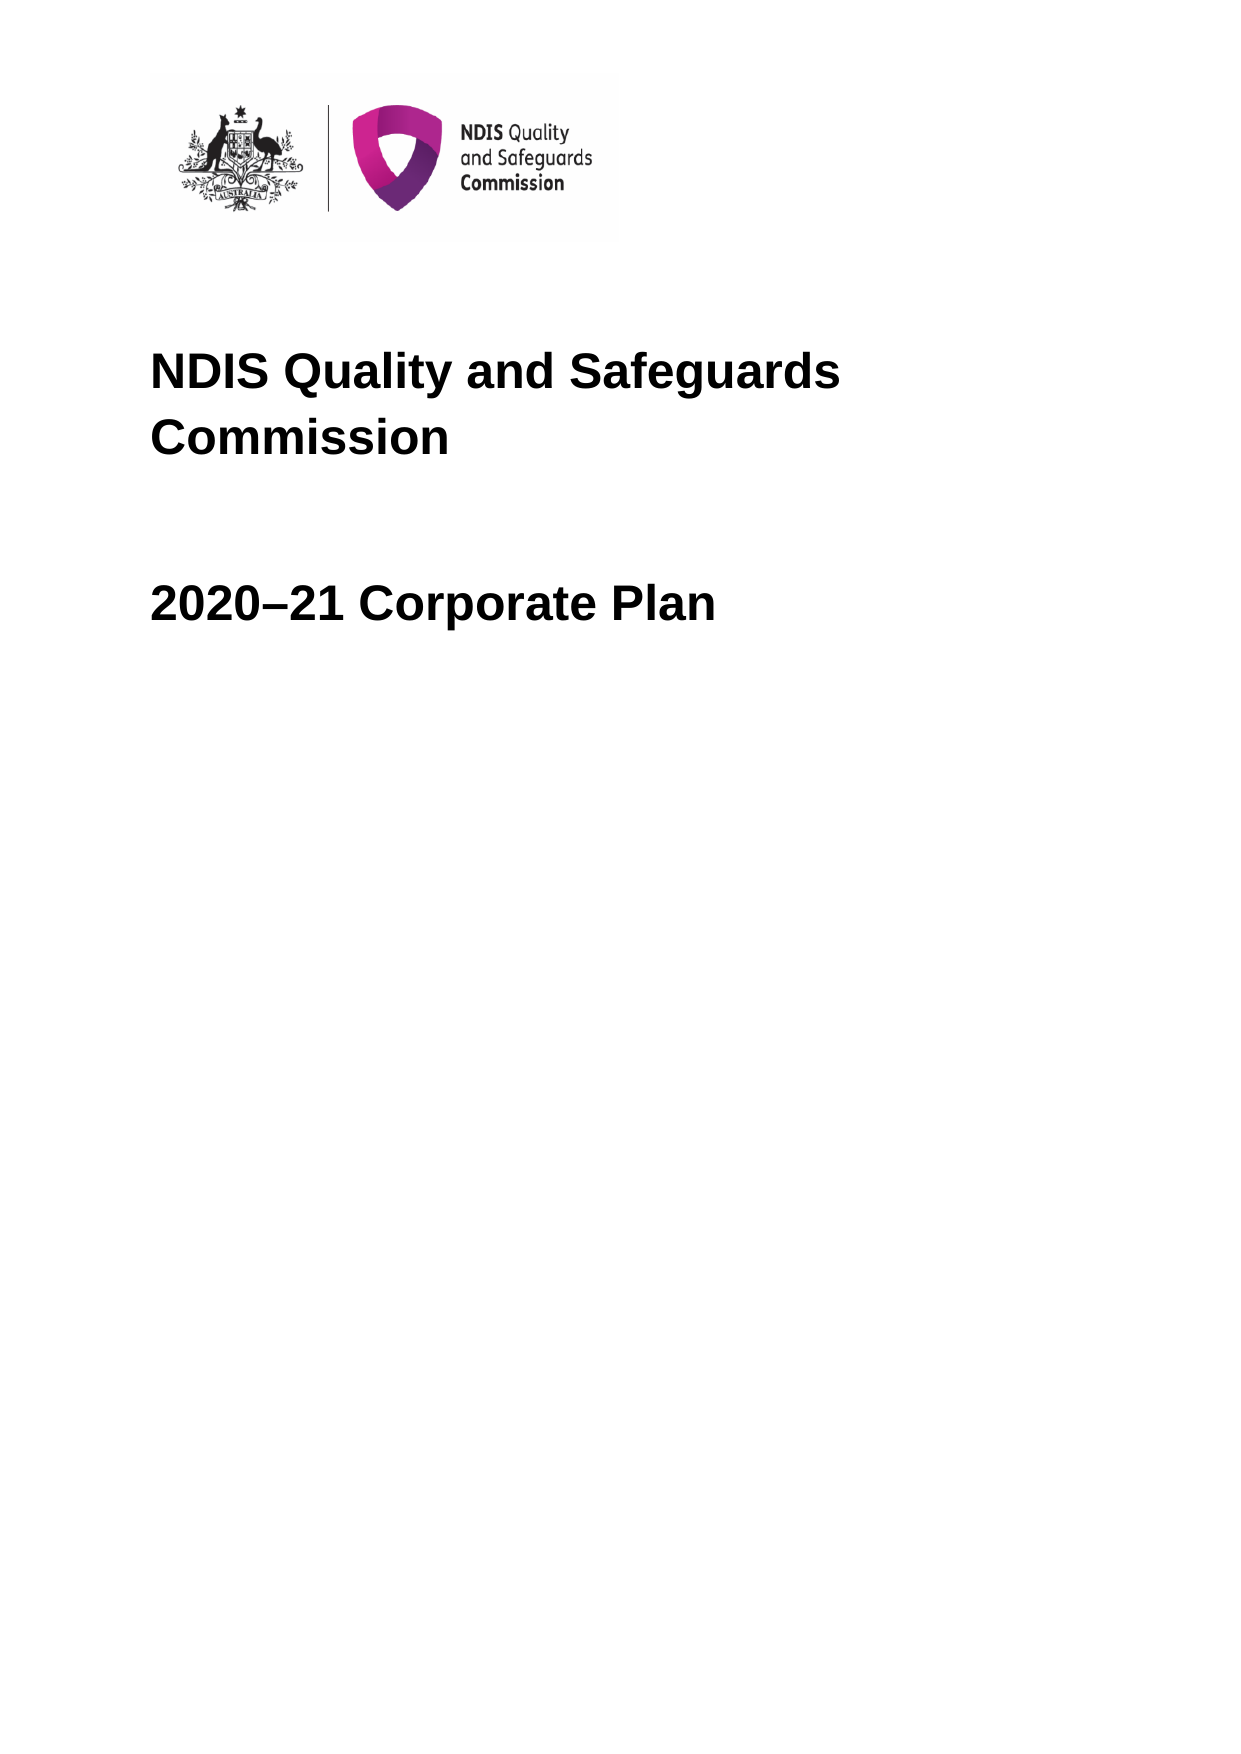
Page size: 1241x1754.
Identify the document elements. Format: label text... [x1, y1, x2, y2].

picture [150, 73, 619, 242]
title NDIS Quality and Safeguards Commission [150, 341, 1090, 465]
title 2020–21 Corporate Plan [150, 573, 1090, 631]
